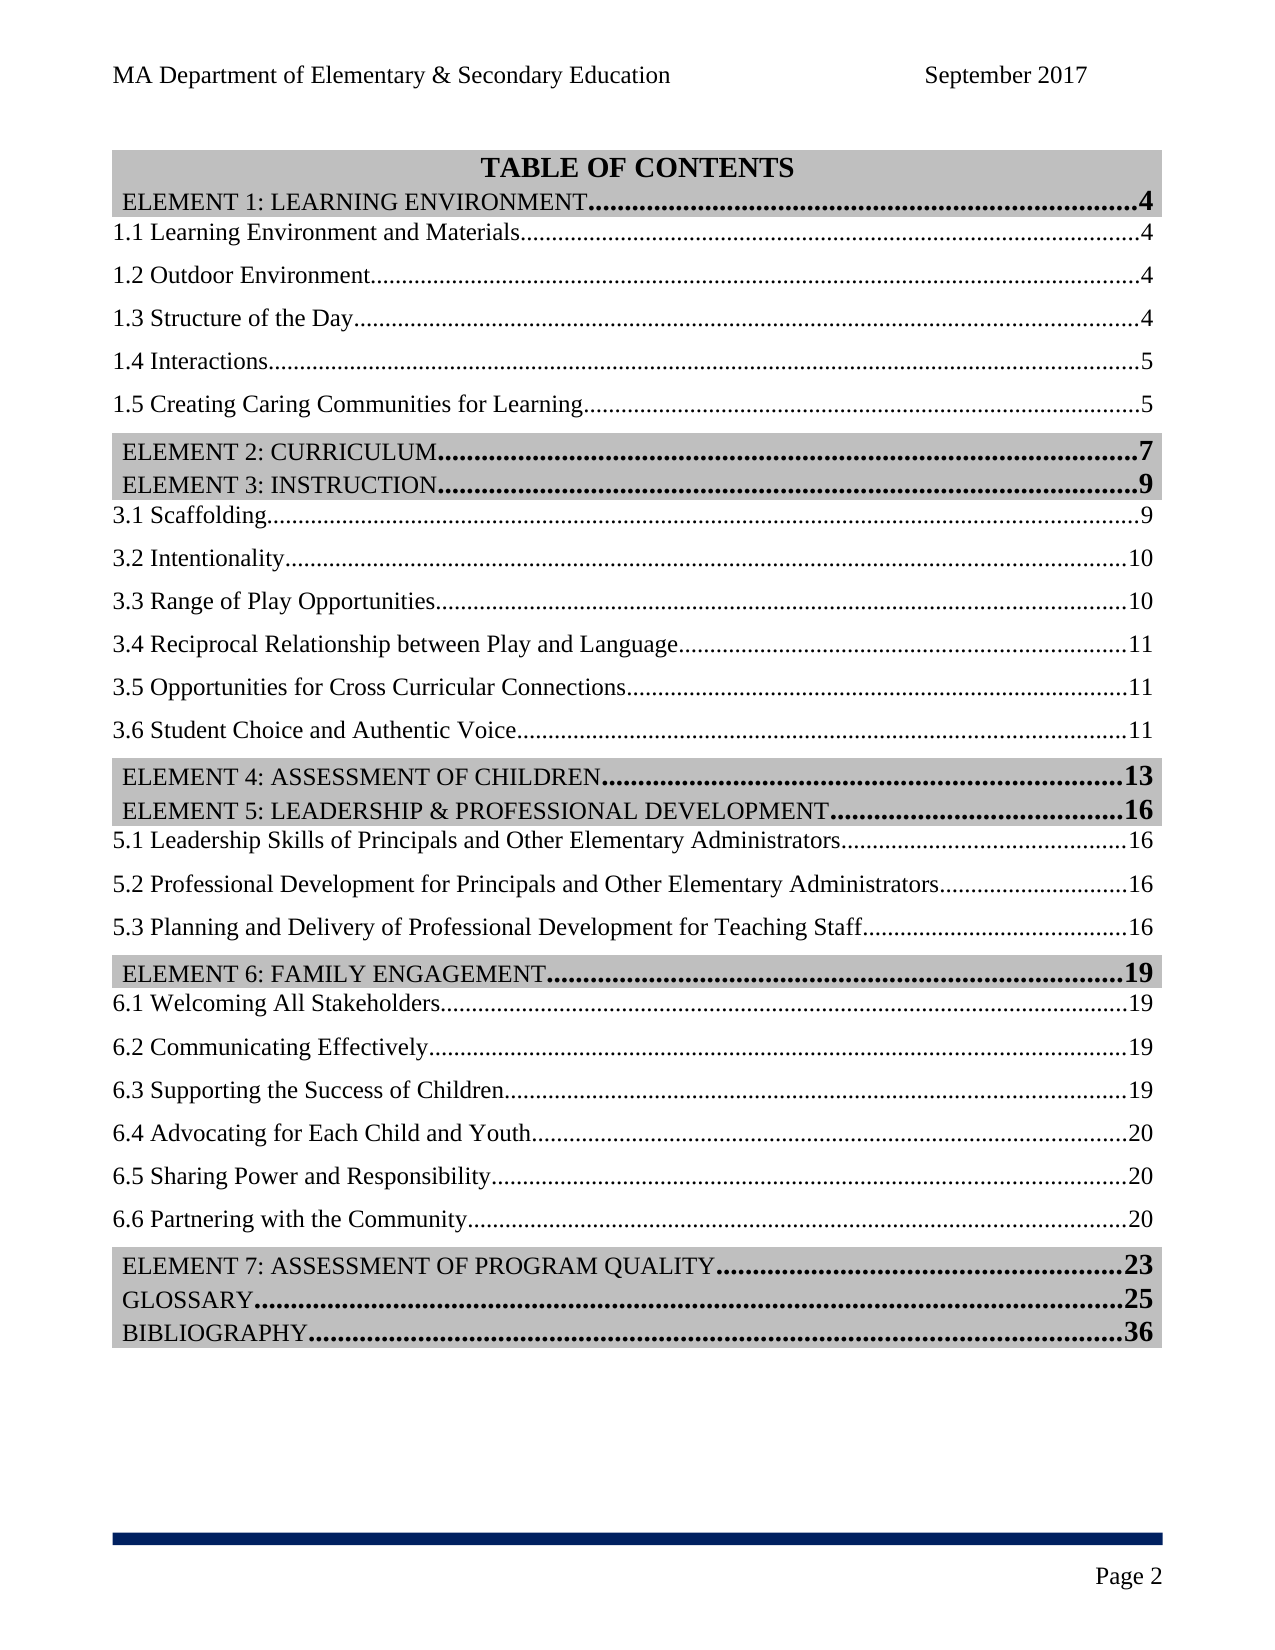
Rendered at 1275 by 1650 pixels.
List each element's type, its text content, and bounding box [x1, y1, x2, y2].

text 3.3 Range of Play Opportunities 10 [112, 586, 1162, 615]
text 1.2 Outdoor Environment 4 [112, 260, 1162, 289]
text ELEMENT 5: LEADERSHIP & PROFESSIONAL DEVELOPMENT 16 [112, 792, 1162, 826]
text 1.4 Interactions 5 [112, 346, 1162, 375]
text 6.4 Advocating for Each Child and Youth 20 [112, 1118, 1162, 1147]
text Table of Contents [112, 150, 1162, 183]
text BIBLIOGRAPHY 36 [112, 1314, 1162, 1348]
text 1.5 Creating Caring Communities for Learning 5 [112, 389, 1162, 418]
text 3.1 Scaffolding 9 [112, 500, 1162, 528]
text 3.4 Reciprocal Relationship between Play and Language 11 [112, 629, 1162, 658]
text GLOSSARY 25 [112, 1281, 1162, 1314]
text 6.6 Partnering with the Community 20 [112, 1204, 1162, 1233]
text 3.6 Student Choice and Authentic Voice 11 [112, 715, 1162, 744]
text 6.5 Sharing Power and Responsibility 20 [112, 1161, 1162, 1190]
text 6.1 Welcoming All Stakeholders 19 [112, 988, 1162, 1017]
text 6.3 Supporting the Success of Children 19 [112, 1075, 1162, 1103]
text ELEMENT 2: CURRICULUM 7 [112, 433, 1162, 466]
text ELEMENT 4: ASSESSMENT of CHILDREN 13 [112, 758, 1162, 792]
text 5.2 Professional Development for Principals and Other Elementary Administrators 16 [112, 869, 1162, 897]
text ELEMENT 1: Learning Environment 4 [112, 183, 1162, 217]
text ELEMENT 6: FAMILY ENGAGEMENT 19 [112, 955, 1162, 988]
text 6.2 Communicating Effectively 19 [112, 1032, 1162, 1060]
text 5.1 Leadership Skills of Principals and Other Elementary Administrators 16 [112, 826, 1162, 854]
text 1.3 Structure of the Day 4 [112, 303, 1162, 332]
text 5.3 Planning and Delivery of Professional Development for Teaching Staff 16 [112, 912, 1162, 941]
text ELEMENT 3: INSTRUCTION 9 [112, 466, 1162, 500]
text ELEMENT 7: ASSESSMENT OF PROGRAM QUALITY 23 [112, 1247, 1162, 1281]
text 1.1 Learning Environment and Materials 4 [112, 217, 1162, 246]
text 3.2 Intentionality 10 [112, 543, 1162, 572]
text 3.5 Opportunities for Cross Curricular Connections 11 [112, 672, 1162, 701]
